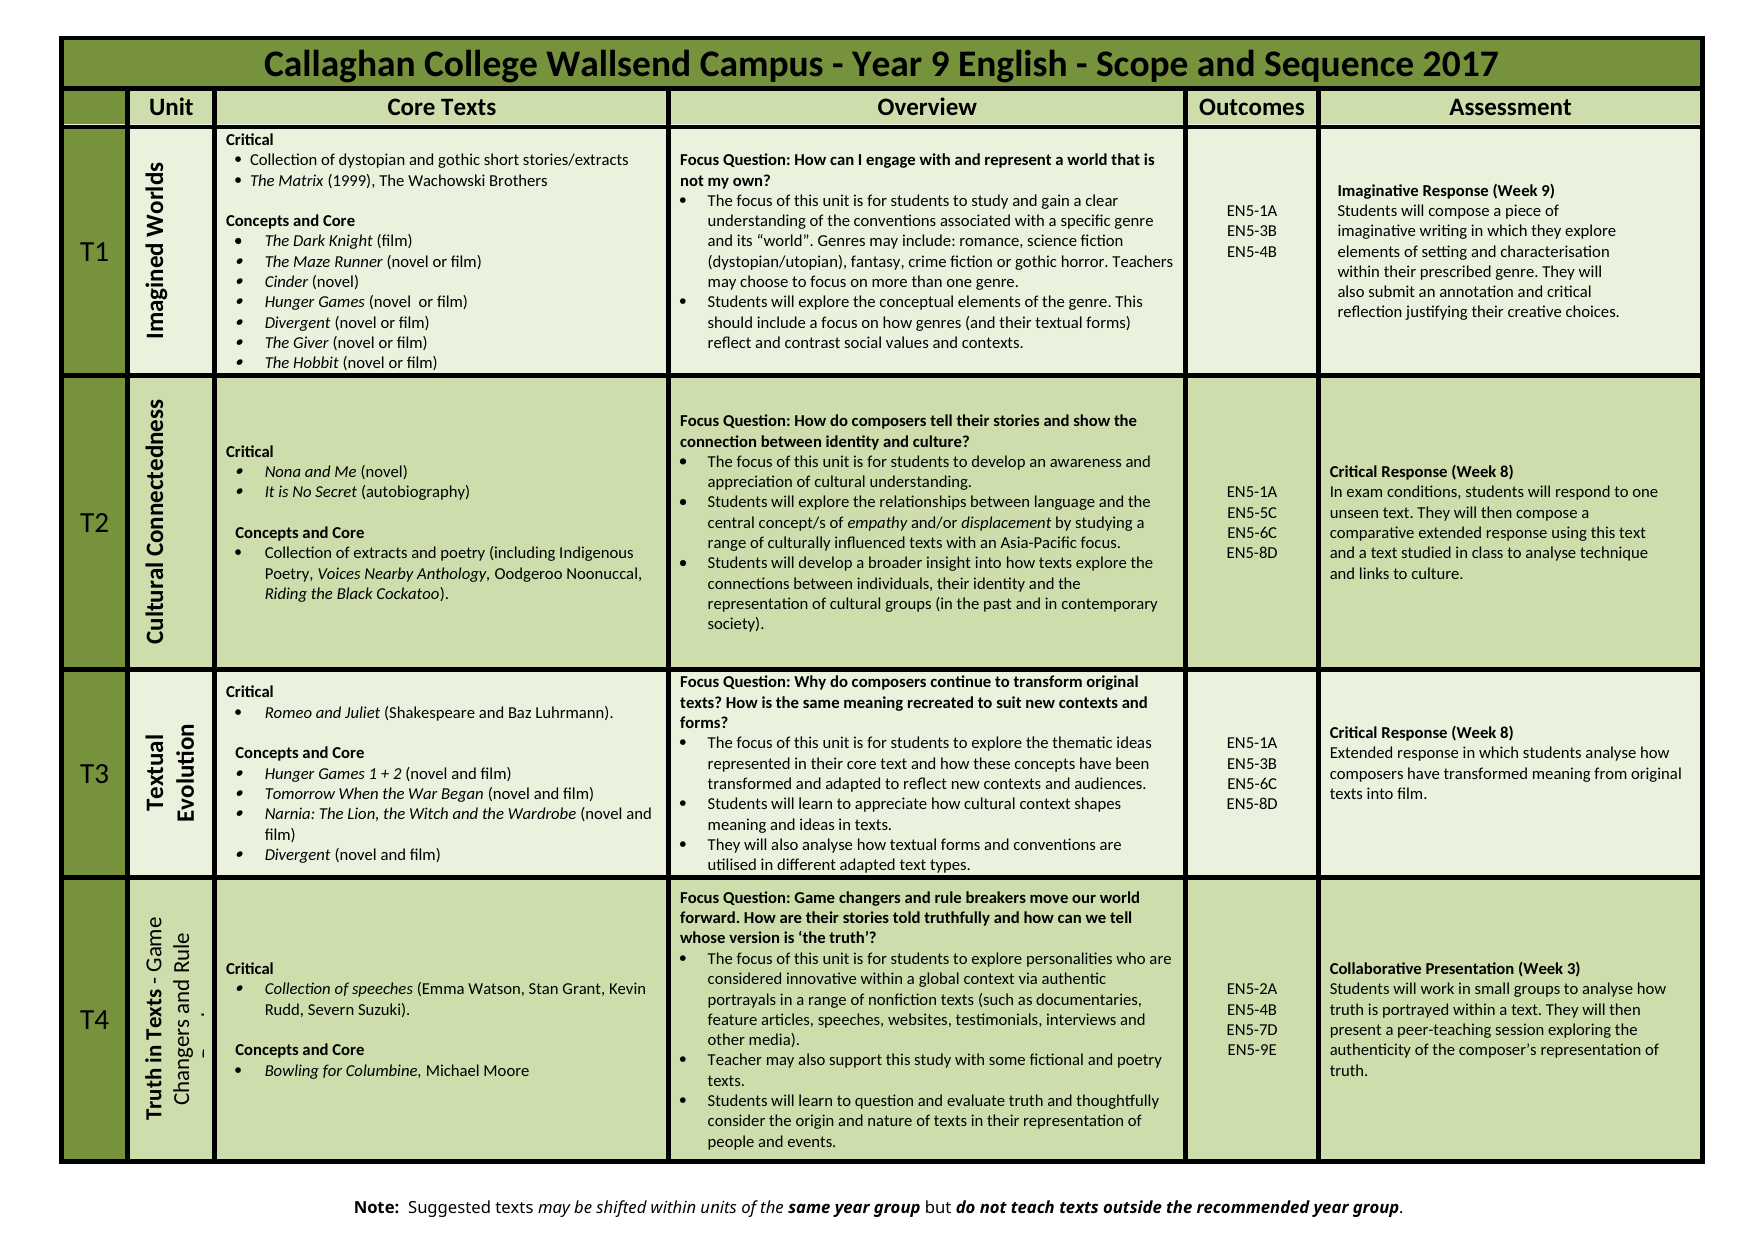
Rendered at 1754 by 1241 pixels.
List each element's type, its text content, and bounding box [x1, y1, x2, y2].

table_cell Imagined Worlds [130, 129, 212, 373]
table_cell Focus Question: How can I engage with and represent a world that is not my own? The focus of this unit is for students to study and gain a clear understanding of the conventions associated with a specific genre and its “world”. Genres may include: romance, science fiction (dystopian/utopian), fantasy, crime fiction or gothic horror. Teachers may choose to focus on more than one genre. Students will explore the conceptual elements of the genre. This should include a focus on how genres (and their textual forms) reflect and contrast social values and contexts. [671, 129, 1183, 373]
table_cell Truth in Texts - Game Changers and Rule Breakers [130, 880, 212, 1159]
table_cell Textual Evolution [130, 672, 212, 875]
table_cell EN5-2A EN5-4B EN5-7D EN5-9E [1188, 880, 1316, 1159]
table_cell Collaborative Presentation (Week 3) Students will work in small groups to analyse how truth is portrayed within a text. They will then present a peer-teaching session exploring the authenticity of the composer’s representation of truth. [1321, 880, 1700, 1159]
table_cell Focus Question: Why do composers continue to transform original texts? How is the same meaning recreated to suit new contexts and forms? The focus of this unit is for students to explore the thematic ideas represented in their core text and how these concepts have been transformed and adapted to reflect new contexts and audiences. Students will learn to appreciate how cultural context shapes meaning and ideas in texts. They will also analyse how textual forms and conventions are utilised in different adapted text types. [671, 672, 1183, 875]
table_cell Focus Question: Game changers and rule breakers move our world forward. How are their stories told truthfully and how can we tell whose version is ‘the truth’? The focus of this unit is for students to explore personalities who are considered innovative within a global context via authentic portrayals in a range of nonfiction texts (such as documentaries, feature articles, speeches, websites, testimonials, interviews and other media). Teacher may also support this study with some fictional and poetry texts. Students will learn to question and evaluate truth and thoughtfully consider the origin and nature of texts in their representation of people and events. [671, 880, 1183, 1159]
table_cell Critical Response (Week 8) Extended response in which students analyse how composers have transformed meaning from original texts into film. [1321, 672, 1700, 875]
table_cell Critical Romeo and Juliet (Shakespeare and Baz Luhrmann). Concepts and Core Hunger Games 1 + 2 (novel and film) Tomorrow When the War Began (novel and film) Narnia: The Lion, the Witch and the Wardrobe (novel and film) Divergent (novel and film) [217, 672, 666, 875]
table_cell Core Texts [217, 91, 666, 124]
table_cell Critical Response (Week 8) In exam conditions, students will respond to one unseen text. They will then compose a comparative extended response using this text and a text studied in class to analyse technique and links to culture. [1321, 378, 1700, 667]
table_cell Focus Question: How do composers tell their stories and show the connection between identity and culture? The focus of this unit is for students to develop an awareness and appreciation of cultural understanding. Students will explore the relationships between language and the central concept/s of empathy and/or displacement by studying a range of culturally influenced texts with an Asia-Pacific focus. Students will develop a broader insight into how texts explore the connections between individuals, their identity and the representation of cultural groups (in the past and in contemporary society). [671, 378, 1183, 667]
table_cell Cultural Connectedness [130, 378, 212, 667]
table_cell Imaginative Response (Week 9) Students will compose a piece of imaginative writing in which they explore elements of setting and characterisation within their prescribed genre. They will also submit an annotation and critical reflection justifying their creative choices. [1321, 129, 1700, 373]
table_cell EN5-1A EN5-3B EN5-4B [1188, 129, 1316, 373]
table_cell Critical Nona and Me (novel) It is No Secret (autobiography) Concepts and Core Collection of extracts and poetry (including Indigenous Poetry, Voices Nearby Anthology, Oodgeroo Noonuccal, Riding the Black Cockatoo). [217, 378, 666, 667]
table_cell Critical Collection of speeches (Emma Watson, Stan Grant, Kevin Rudd, Severn Suzuki). Concepts and Core Bowling for Columbine, Michael Moore [217, 880, 666, 1159]
table_cell Assessment [1321, 91, 1700, 124]
table_cell Unit [130, 91, 212, 124]
table_cell Critical Collection of dystopian and gothic short stories/extracts The Matrix (1999), The Wachowski Brothers Concepts and Core The Dark Knight (film) The Maze Runner (novel or film) Cinder (novel) Hunger Games (novel or film) Divergent (novel or film) The Giver (novel or film) The Hobbit (novel or film) [217, 129, 666, 373]
table_cell EN5-1A EN5-3B EN5-6C EN5-8D [1188, 672, 1316, 875]
table_cell EN5-1A EN5-5C EN5-6C EN5-8D [1188, 378, 1316, 667]
table_cell T2 [64, 378, 125, 667]
table_cell T4 [64, 880, 125, 1159]
table_cell Outcomes [1188, 91, 1316, 124]
table_cell T3 [64, 672, 125, 875]
table_cell [64, 91, 125, 124]
table_cell T1 [64, 129, 125, 373]
table_cell Overview [671, 91, 1183, 124]
table_header Callaghan College Wallsend Campus - Year 9 English - Scope and Sequence 2017 [64, 40, 1700, 86]
